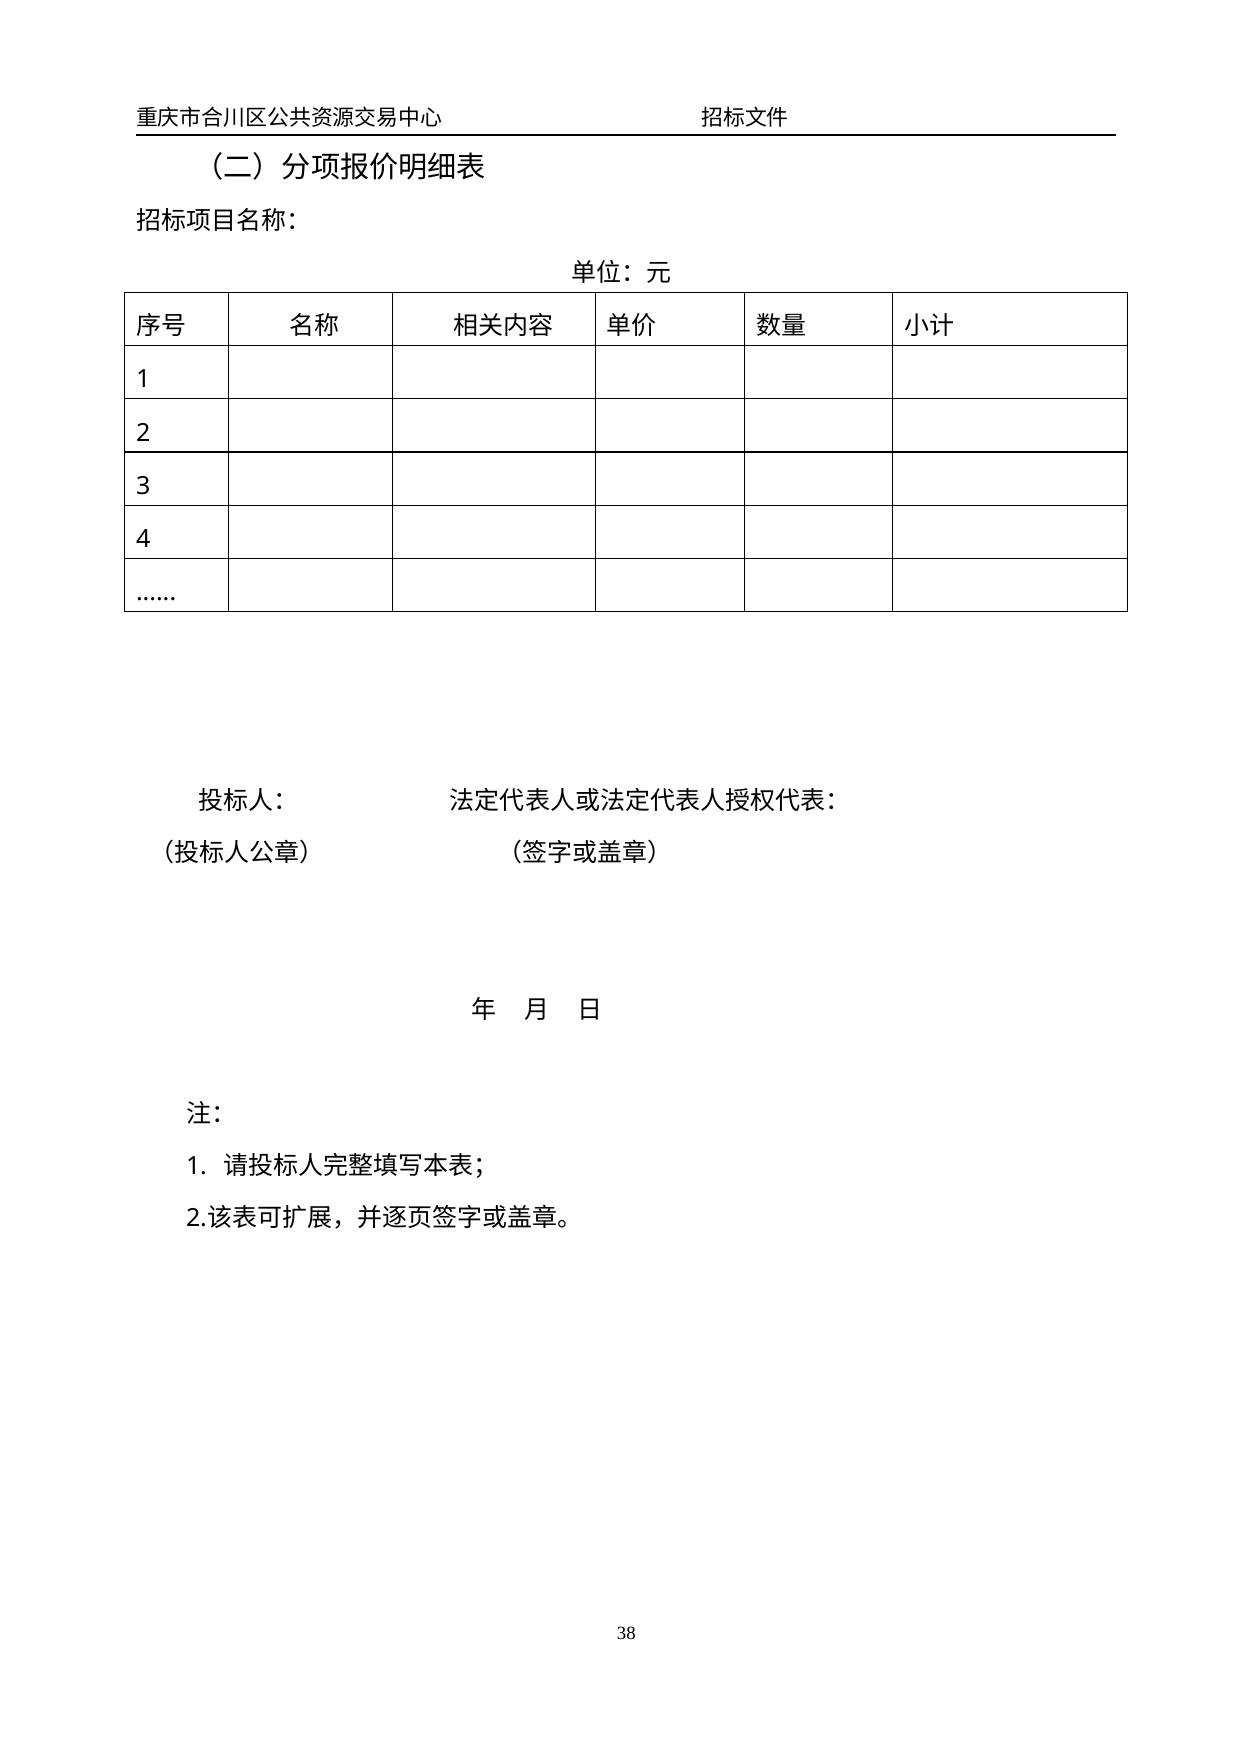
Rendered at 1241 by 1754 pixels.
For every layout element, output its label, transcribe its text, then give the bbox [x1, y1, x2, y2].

table_cell ...... [125, 559, 228, 611]
table_header 单价 [596, 293, 744, 345]
text 单位：元 [136, 240, 1116, 292]
table_cell [229, 559, 392, 611]
list 请投标人完整填写本表； [136, 1133, 1116, 1185]
table_cell [893, 346, 1127, 398]
table_cell [745, 453, 892, 504]
table_cell [229, 399, 392, 451]
text 2.该表可扩展，并逐页签字或盖章。 [136, 1185, 1116, 1237]
text 招标项目名称： [136, 188, 1116, 240]
table_cell [893, 506, 1127, 558]
text （二）分项报价明细表 [136, 136, 1116, 188]
table_cell [893, 453, 1127, 504]
table_cell [229, 506, 392, 558]
text 投标人： 法定代表人或法定代表人授权代表： [136, 768, 1116, 820]
table_cell [229, 453, 392, 504]
table_cell [596, 453, 744, 504]
table_cell [596, 559, 744, 611]
text 年 月 日 [136, 976, 1116, 1028]
table_header 序号 [125, 293, 228, 345]
text （投标人公章） （签字或盖章） [136, 820, 1116, 872]
table_header 相关内容 [393, 293, 595, 345]
table_header 小计 [893, 293, 1127, 345]
table_cell [745, 559, 892, 611]
table_cell [393, 559, 595, 611]
table_header 数量 [745, 293, 892, 345]
table_cell [393, 453, 595, 504]
table_cell 3 [125, 453, 228, 504]
table_cell [745, 506, 892, 558]
table_cell [393, 346, 595, 398]
table_cell 2 [125, 399, 228, 451]
table_cell [393, 506, 595, 558]
table_header 名称 [229, 293, 392, 345]
table_cell [745, 346, 892, 398]
table_cell [596, 399, 744, 451]
table_cell 4 [125, 506, 228, 558]
table_cell [229, 346, 392, 398]
table_cell [393, 399, 595, 451]
table_cell [893, 399, 1127, 451]
table_cell [596, 346, 744, 398]
table_cell [745, 399, 892, 451]
table_cell [893, 559, 1127, 611]
table_cell 1 [125, 346, 228, 398]
text 注： [136, 1081, 1116, 1133]
table_cell [596, 506, 744, 558]
